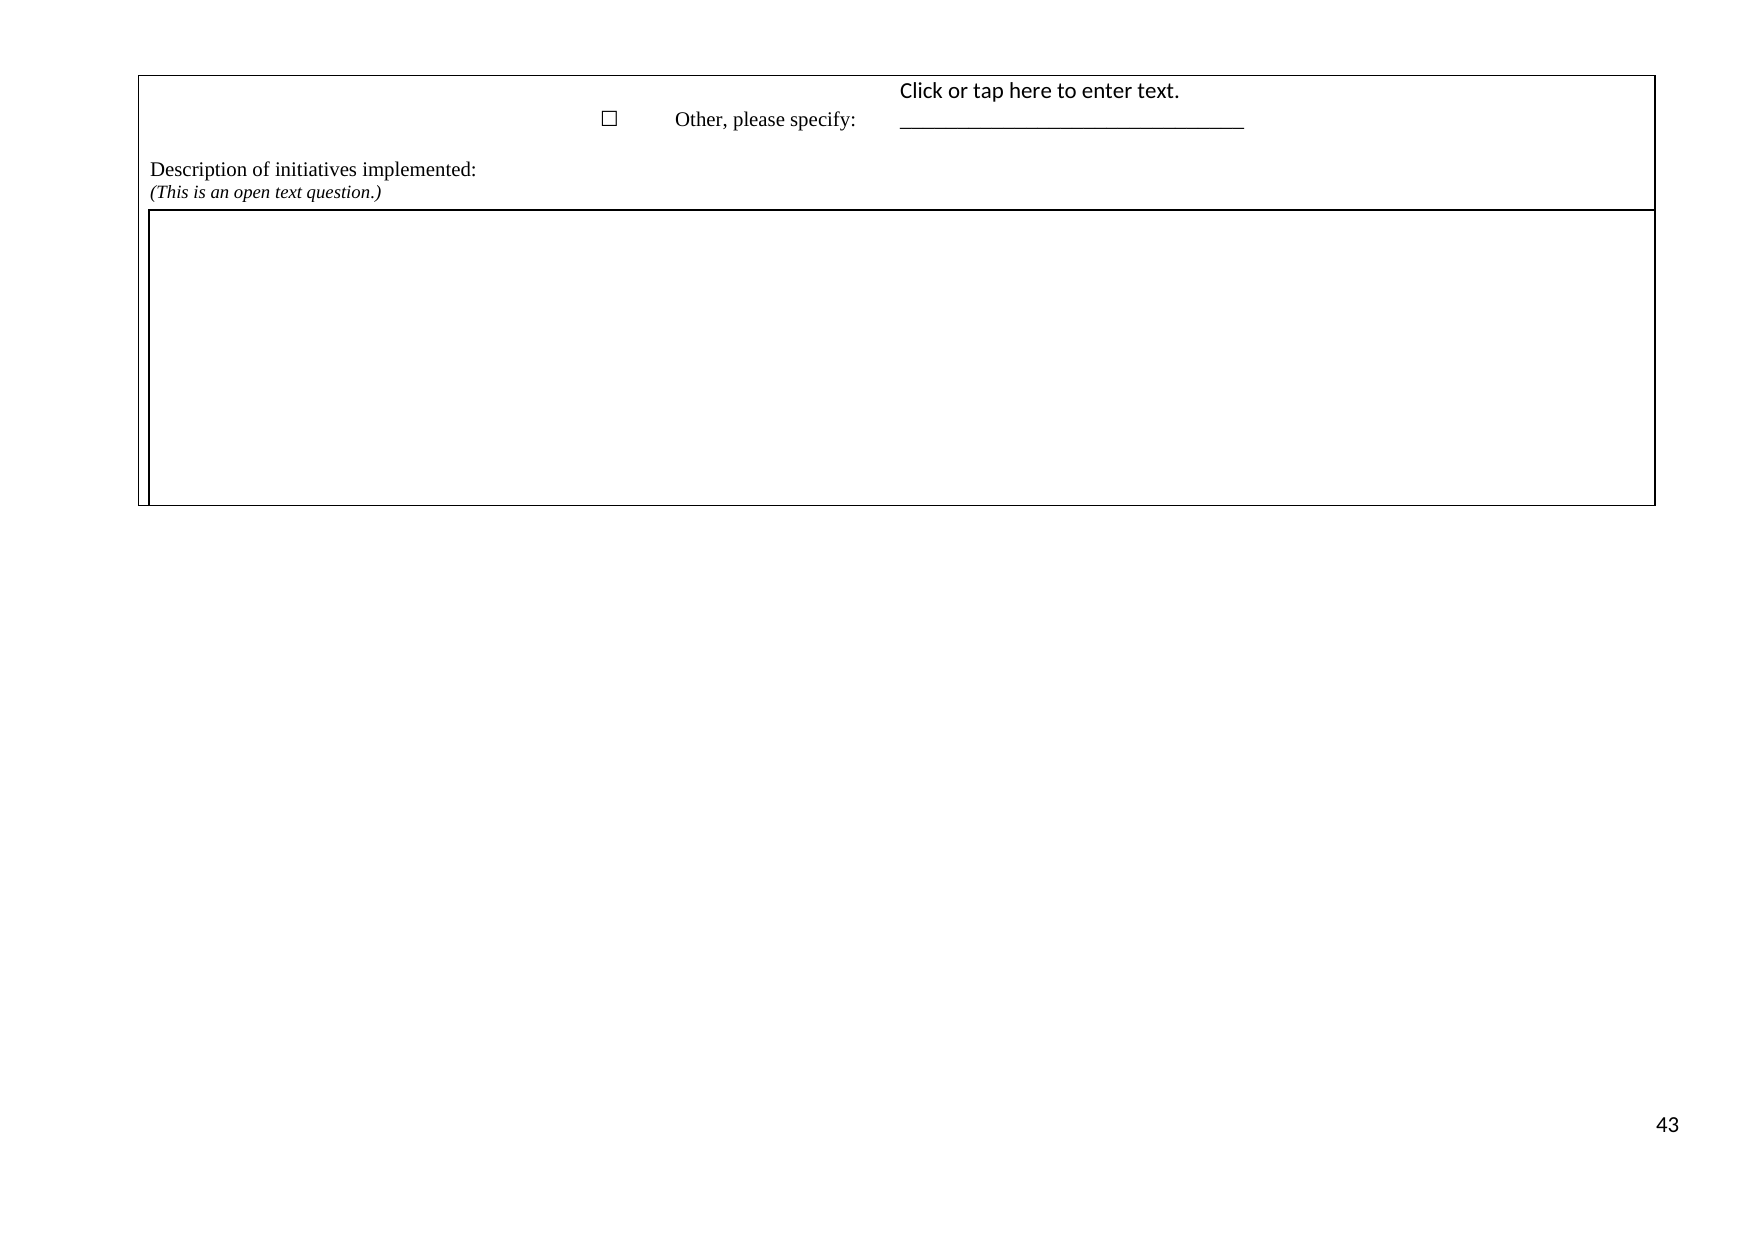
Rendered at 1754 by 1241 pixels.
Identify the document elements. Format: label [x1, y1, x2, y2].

table_header [139, 76, 1654, 505]
